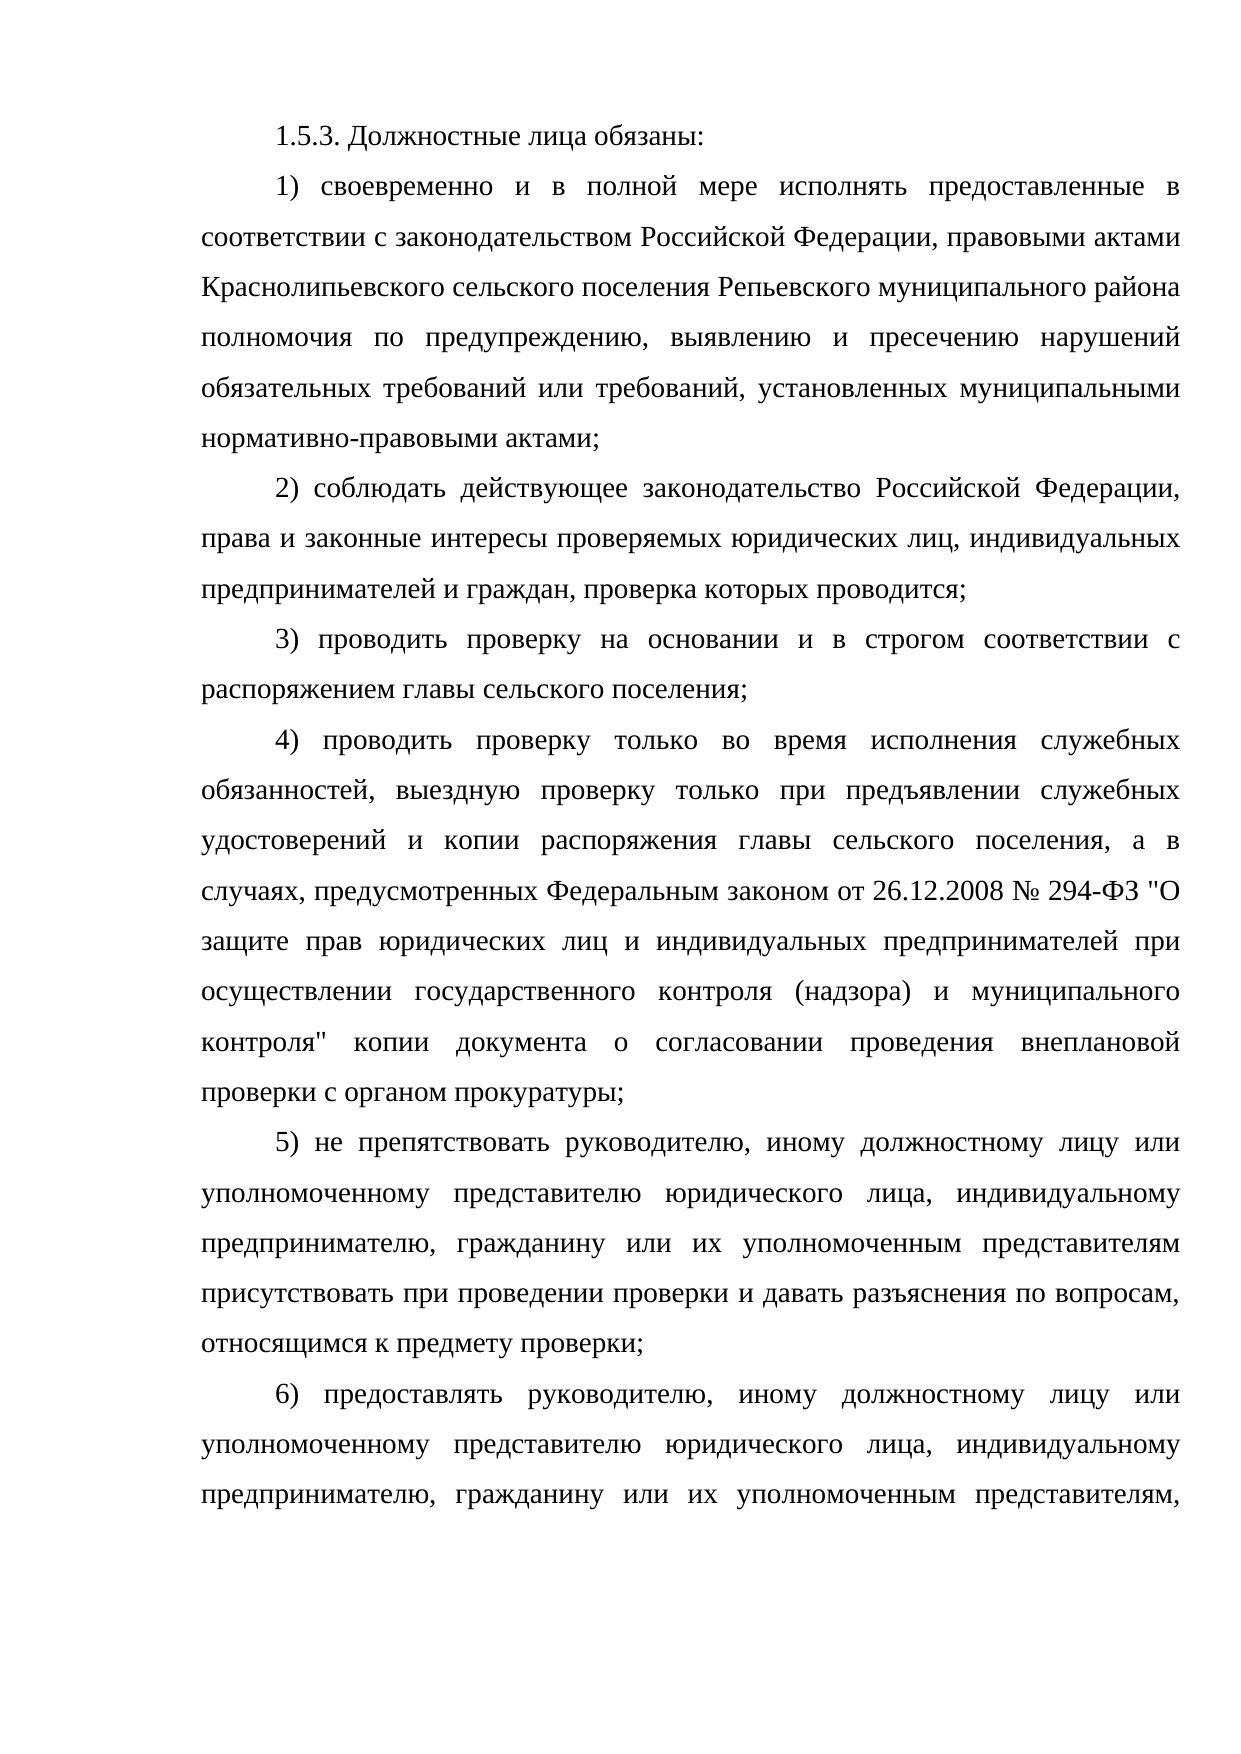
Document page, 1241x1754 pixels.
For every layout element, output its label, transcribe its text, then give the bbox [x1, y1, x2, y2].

text 4) проводить проверку только во время исполнения служебных обязанностей, выездную проверку только при предъявлении служебных удостоверений и копии распоряжения главы сельского поселения, а в случаях, предусмотренных Федеральным законом от 26.12.2008 № 294-ФЗ "О защите прав юридических лиц и индивидуальных предпринимателей при осуществлении государственного контроля (надзора) и муниципального контроля" копии документа о согласовании проведения внеплановой проверки с органом прокуратуры; [201, 722, 1181, 1108]
text 3) проводить проверку на основании и в строгом соответствии с распоряжением главы сельского поселения; [201, 621, 1181, 705]
text 2) соблюдать действующее законодательство Российской Федерации, права и законные интересы проверяемых юридических лиц, индивидуальных предпринимателей и граждан, проверка которых проводится; [201, 470, 1181, 604]
text 1) своевременно и в полной мере исполнять предоставленные в соответствии с законодательством Российской Федерации, правовыми актами Краснолипьевского сельского поселения Репьевского муниципального района полномочия по предупреждению, выявлению и пресечению нарушений обязательных требований или требований, установленных муниципальными нормативно-правовыми актами; [201, 168, 1181, 453]
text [201, 1376, 1181, 1510]
text 1.5.3. Должностные лица обязаны: [201, 118, 1181, 152]
text 5) не препятствовать руководителю, иному должностному лицу или уполномоченному представителю юридического лица, индивидуальному предпринимателю, гражданину или их уполномоченным представителям присутствовать при проведении проверки и давать разъяснения по вопросам, относящимся к предмету проверки; [201, 1124, 1181, 1359]
